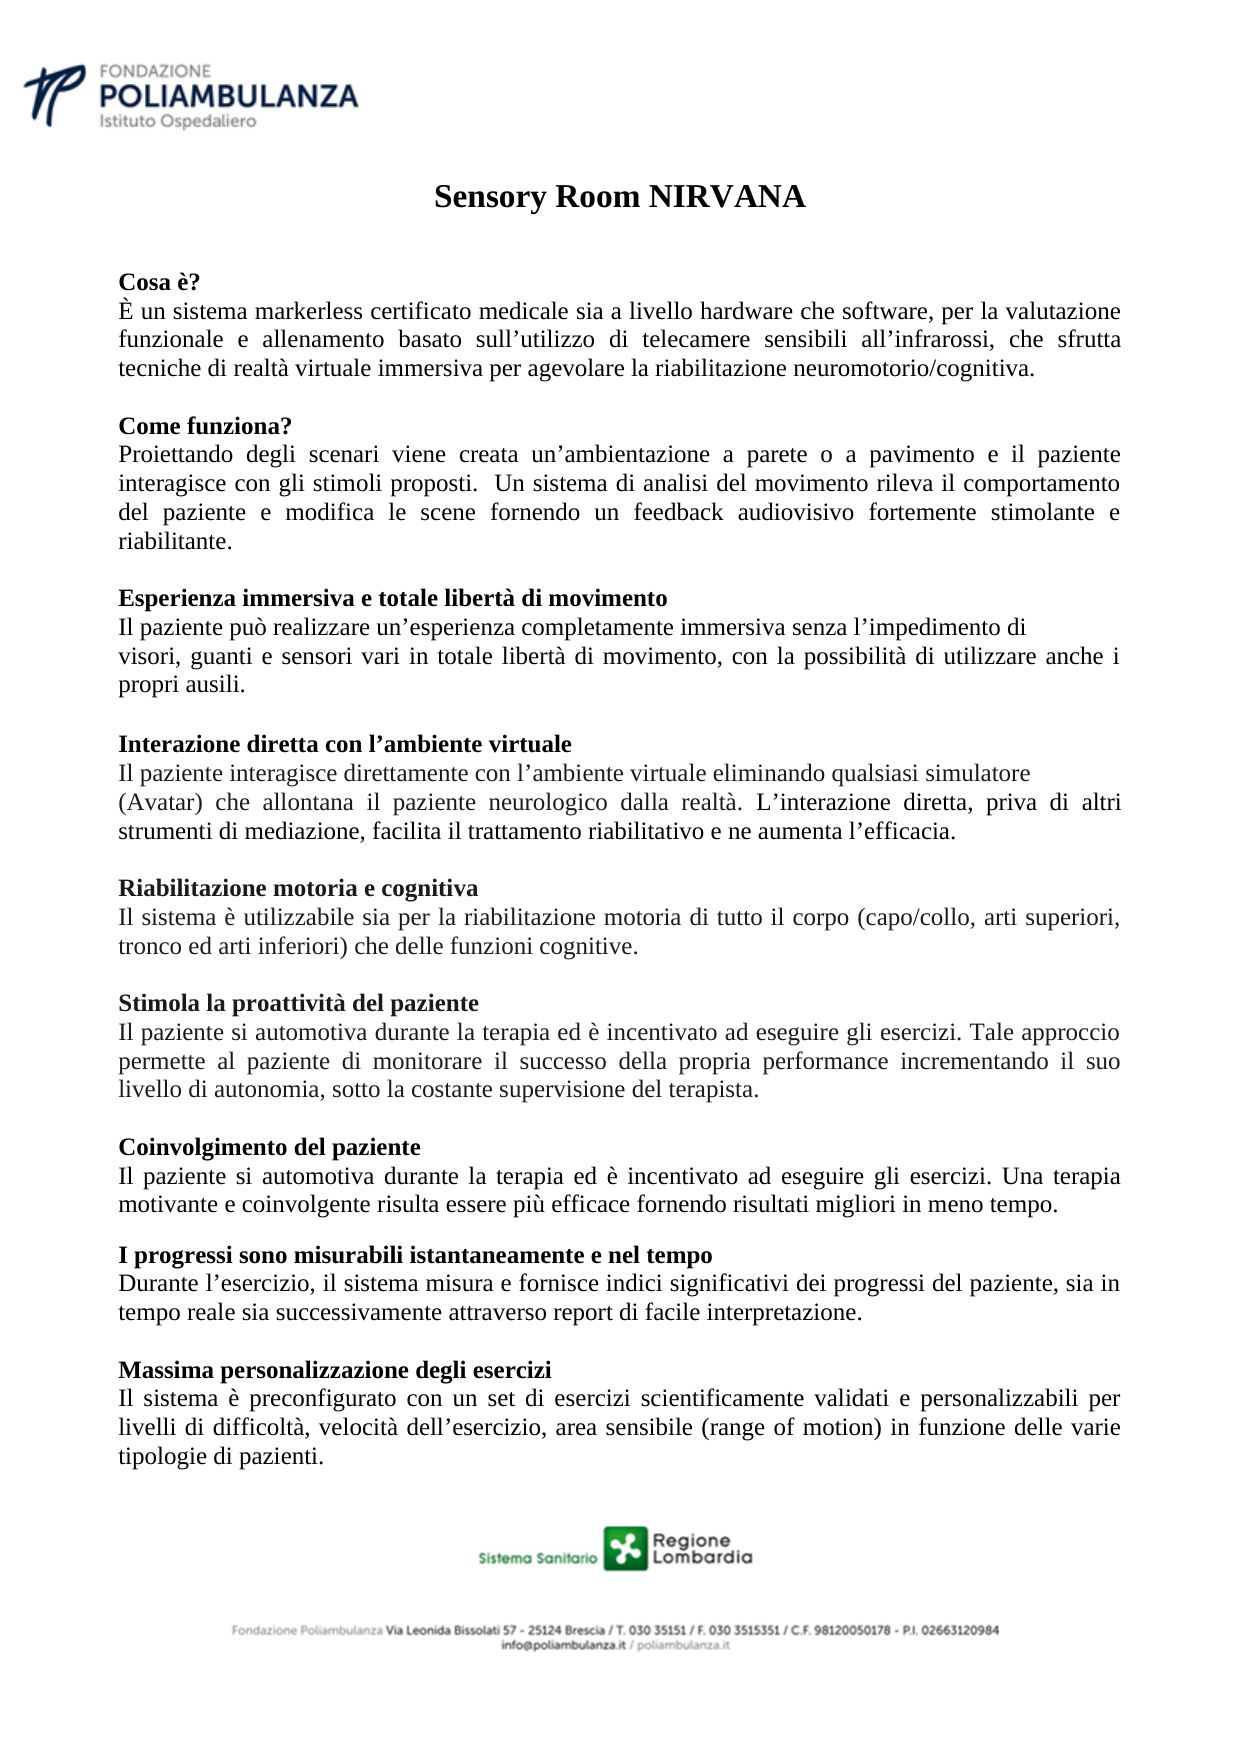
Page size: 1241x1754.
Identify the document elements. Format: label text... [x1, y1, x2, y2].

text Proiettando degli scenari viene creata un’ambientazione a parete o a pavimento e il paziente interagisce con gli stimoli proposti. Un sistema di analisi del movimento rileva il comportamento del paziente e modifica le scene fornendo un feedback audiovisivo fortemente stimolante e riabilitante. [118, 439, 1122, 554]
text Cosa è? [118, 267, 1122, 296]
text Stimola la proattività del paziente [118, 988, 1122, 1017]
text È un sistema markerless certificato medicale sia a livello hardware che software, per la valutazione funzionale e allenamento basato sull’utilizzo di telecamere sensibili all’infrarossi, che sfrutta tecniche di realtà virtuale immersiva per agevolare la riabilitazione neuromotorio/cognitiva. [118, 296, 1122, 382]
text visori, guanti e sensori vari in totale libertà di movimento, con la possibilità di utilizzare anche i propri ausili. [118, 641, 1122, 698]
picture [118, 1522, 1122, 1681]
text Durante l’esercizio, il sistema misura e fornisce indici significativi dei progressi del paziente, sia in tempo reale sia successivamente attraverso report di facile interpretazione. [118, 1268, 1122, 1326]
picture [14, 14, 498, 152]
text Come funziona? [118, 411, 1122, 439]
text Il paziente interagisce direttamente con l’ambiente virtuale eliminando qualsiasi simulatore [118, 758, 1122, 787]
text (Avatar) che allontana il paziente neurologico dalla realtà. L’interazione diretta, priva di altri strumenti di mediazione, facilita il trattamento riabilitativo e ne aumenta l’efficacia. [118, 787, 1122, 844]
text Il sistema è utilizzabile sia per la riabilitazione motoria di tutto il corpo (capo/collo, arti superiori, tronco ed arti inferiori) che delle funzioni cognitive. [118, 902, 1122, 959]
text Il paziente si automotiva durante la terapia ed è incentivato ad eseguire gli esercizi. Una terapia motivante e coinvolgente risulta essere più efficace fornendo risultati migliori in meno tempo. [118, 1161, 1122, 1218]
text Massima personalizzazione degli esercizi [118, 1355, 1122, 1383]
text Esperienza immersiva e totale libertà di movimento [118, 583, 1122, 612]
text Il paziente si automotiva durante la terapia ed è incentivato ad eseguire gli esercizi. Tale approccio permette al paziente di monitorare il successo della propria performance incrementando il suo livello di autonomia, sotto la costante supervisione del terapista. [118, 1017, 1122, 1103]
text Interazione diretta con l’ambiente virtuale [118, 729, 1122, 758]
text Il paziente può realizzare un’esperienza completamente immersiva senza l’impedimento di [118, 612, 1122, 641]
text Riabilitazione motoria e cognitiva [118, 873, 1122, 902]
text Sensory Room NIRVANA [118, 176, 1122, 214]
text I progressi sono misurabili istantaneamente e nel tempo [118, 1240, 1122, 1268]
text Il sistema è preconfigurato con un set di esercizi scientificamente validati e personalizzabili per livelli di difficoltà, velocità dell’esercizio, area sensibile (range of motion) in funzione delle varie tipologie di pazienti. [118, 1383, 1122, 1470]
text Coinvolgimento del paziente [118, 1132, 1122, 1161]
